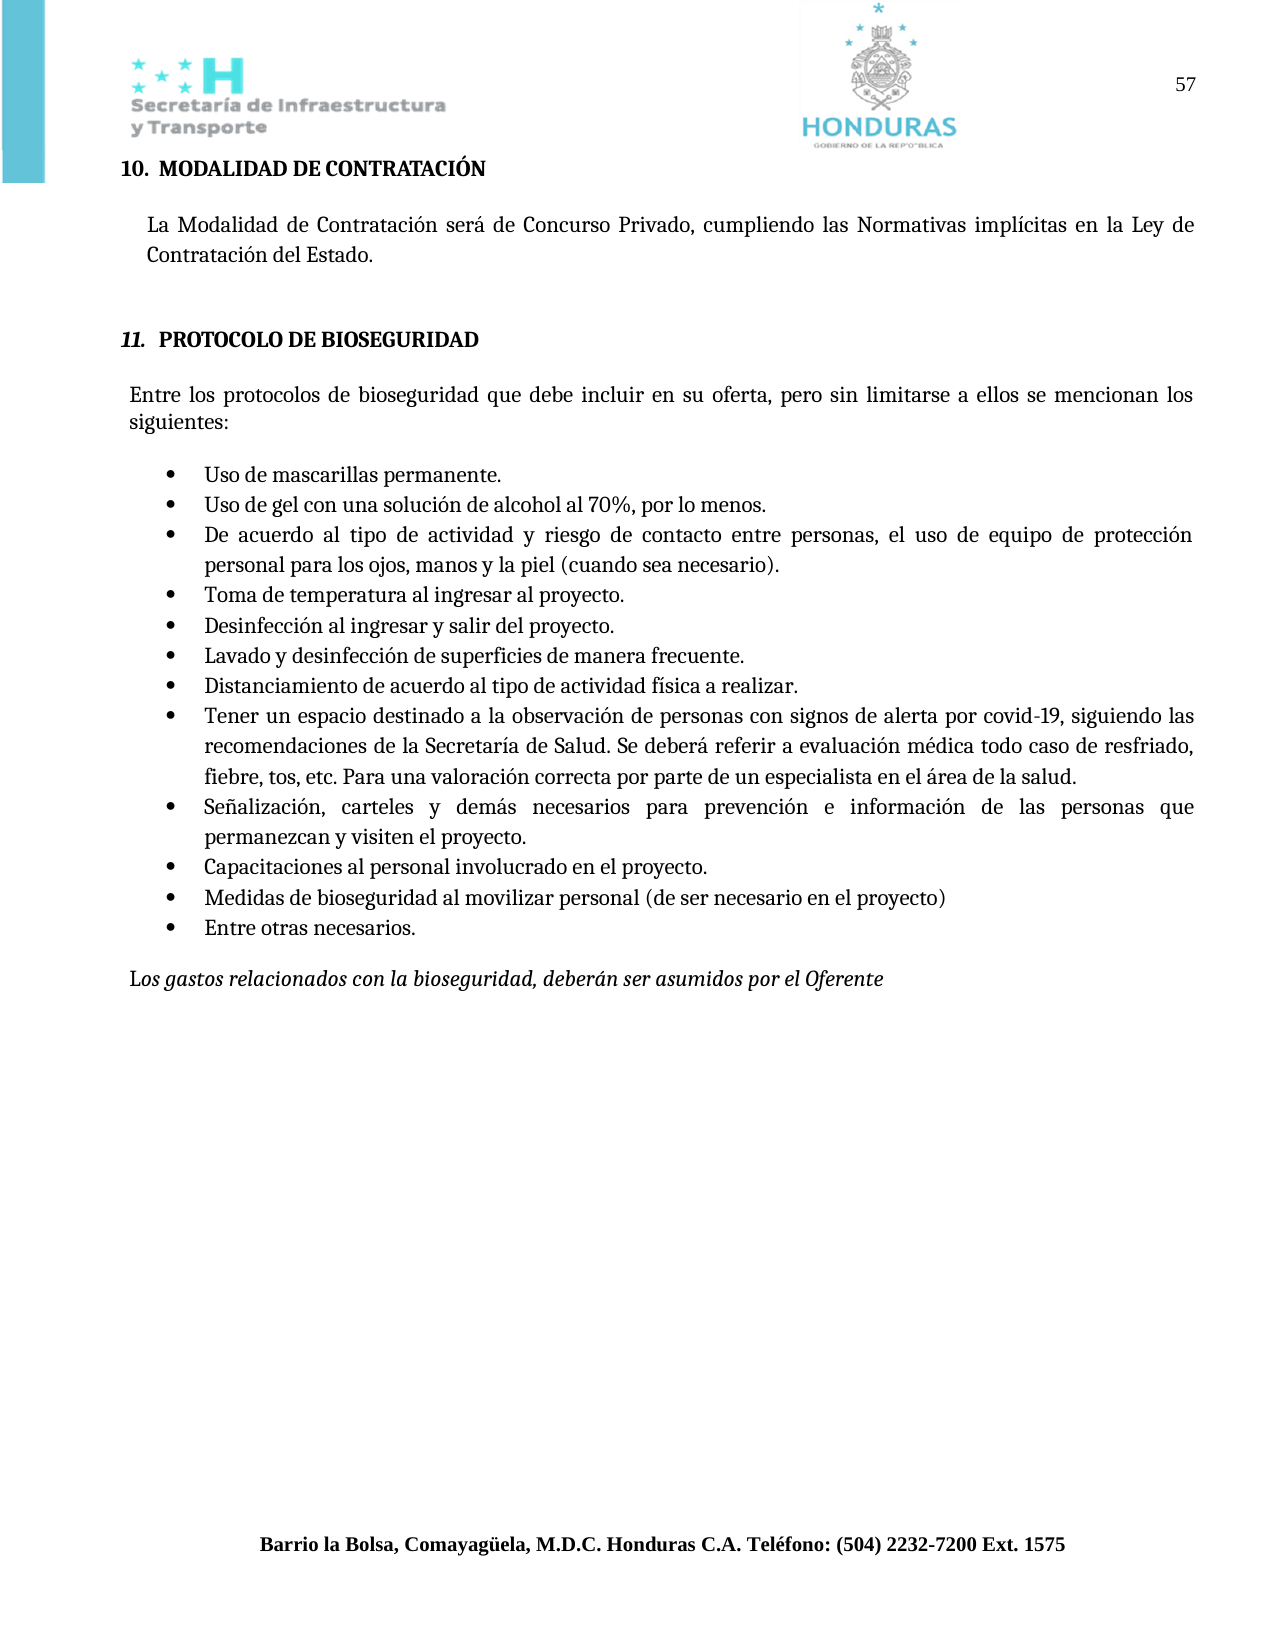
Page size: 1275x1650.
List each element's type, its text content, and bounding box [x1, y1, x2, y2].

list Entre otras necesarios. [167, 914, 1196, 941]
picture [0, 0, 958, 183]
list Medidas de bioseguridad al movilizar personal (de ser necesario en el proyecto) [167, 884, 1196, 911]
list Señalización, carteles y demás necesarios para prevención e información de las personas que permanezcan y visiten el proyecto. [167, 794, 1196, 850]
text La Modalidad de Contratación será de Concurso Privado, cumpliendo las Normativas implícitas en la Ley de Contratación del Estado. [147, 211, 1196, 268]
list De acuerdo al tipo de actividad y riesgo de contacto entre personas, el uso de equipo de protección personal para los ojos, manos y la piel (cuando sea necesario). [167, 522, 1196, 578]
list PROTOCOLO DE BIOSEGURIDAD [121, 327, 1196, 353]
list MODALIDAD DE CONTRATACIÓN [121, 156, 1196, 183]
list Distanciamiento de acuerdo al tipo de actividad física a realizar. [167, 673, 1196, 699]
list Lavado y desinfección de superficies de manera frecuente. [167, 643, 1196, 669]
text Entre los protocolos de bioseguridad que debe incluir en su oferta, pero sin limitarse a ellos se mencionan los siguientes: [129, 382, 1196, 435]
list Capacitaciones al personal involucrado en el proyecto. [167, 854, 1196, 880]
list Toma de temperatura al ingresar al proyecto. [167, 582, 1196, 608]
list Tener un espacio destinado a la observación de personas con signos de alerta por covid-19, siguiendo las recomendaciones de la Secretaría de Salud. Se deberá referir a evaluación médica todo caso de resfriado, fiebre, tos, etc. Para una valoración correcta por parte de un especialista en el área de la salud. [167, 703, 1196, 790]
list Uso de gel con una solución de alcohol al 70%, por lo menos. [167, 492, 1196, 518]
list Uso de mascarillas permanente. [167, 461, 1196, 488]
list Desinfección al ingresar y salir del proyecto. [167, 612, 1196, 639]
text Los gastos relacionados con la bioseguridad, deberán ser asumidos por el Oferente [129, 966, 1196, 992]
